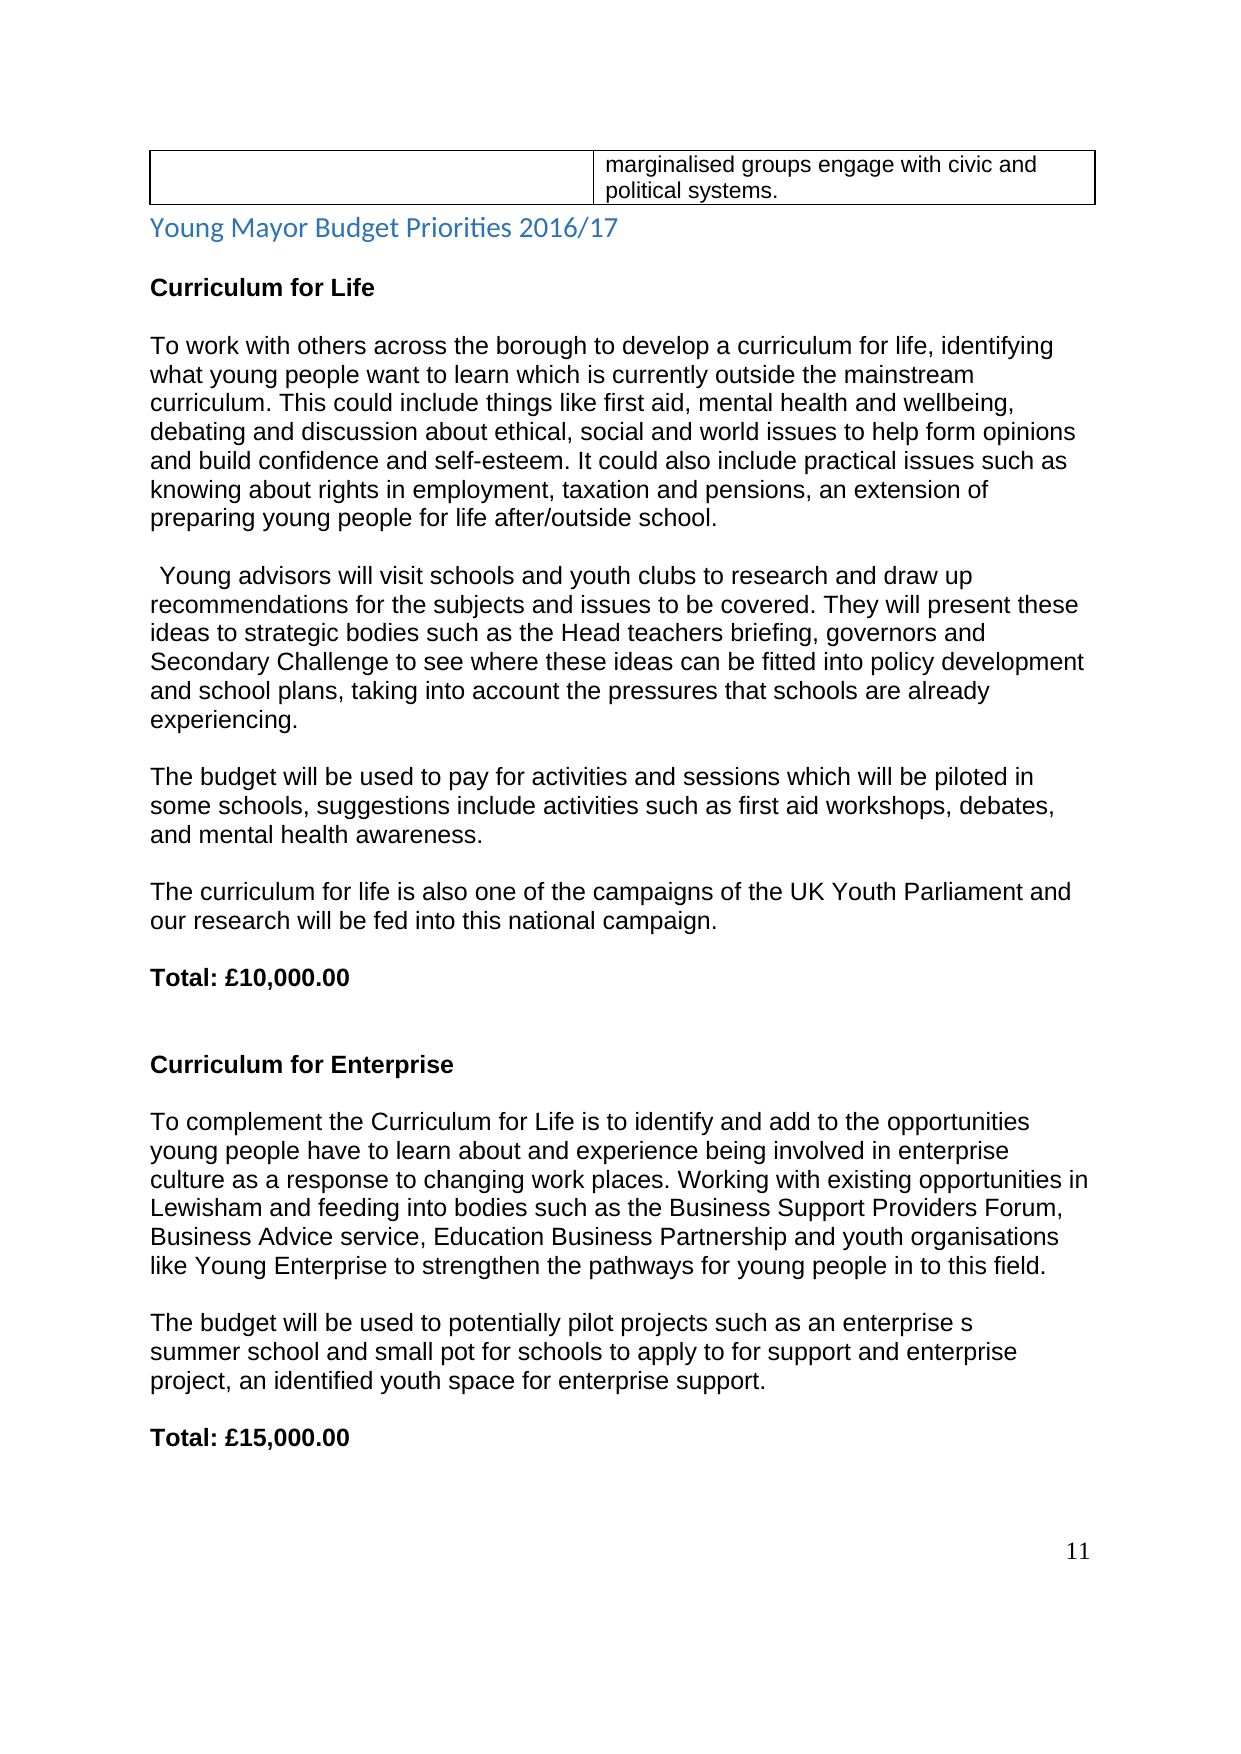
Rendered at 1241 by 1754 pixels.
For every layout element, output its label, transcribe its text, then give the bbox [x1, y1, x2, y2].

text Total: £10,000.00 [150, 963, 1090, 992]
subtitle Young Mayor Budget Priorities 2016/17 [150, 209, 1090, 244]
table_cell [594, 151, 1094, 204]
text Young advisors will visit schools and youth clubs to research and draw up recommendations for the subjects and issues to be covered. They will present these ideas to strategic bodies such as the Head teachers briefing, governors and Secondary Challenge to see where these ideas can be fitted into policy development and school plans, taking into account the pressures that schools are already experiencing. [90, 561, 1090, 733]
text To work with others across the borough to develop a curriculum for life, identifying what young people want to learn which is currently outside the mainstream curriculum. This could include things like first aid, mental health and wellbeing, debating and discussion about ethical, social and world issues to help form opinions and build confidence and self-esteem. It could also include practical issues such as knowing about rights in employment, taxation and pensions, an extension of preparing young people for life after/outside school. [150, 331, 1090, 532]
text The budget will be used to pay for activities and sessions which will be piloted in some schools, suggestions include activities such as first aid workshops, debates, and mental health awareness. [150, 762, 1090, 848]
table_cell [151, 151, 593, 204]
text Total: £15,000.00 [150, 1423, 1090, 1452]
text Curriculum for Enterprise [150, 1049, 1090, 1078]
text Curriculum for Life [150, 273, 1090, 302]
text To complement the Curriculum for Life is to identify and add to the opportunities young people have to learn about and experience being involved in enterprise culture as a response to changing work places. Working with existing opportunities in Lewisham and feeding into bodies such as the Business Support Providers Forum, Business Advice service, Education Business Partnership and youth organisations like Young Enterprise to strengthen the pathways for young people in to this field. [150, 1107, 1090, 1279]
text The curriculum for life is also one of the campaigns of the UK Youth Parliament and our research will be fed into this national campaign. [150, 877, 1090, 934]
text The budget will be used to potentially pilot projects such as an enterprise s summer school and small pot for schools to apply to for support and enterprise project, an identified youth space for enterprise support. [150, 1308, 1090, 1394]
